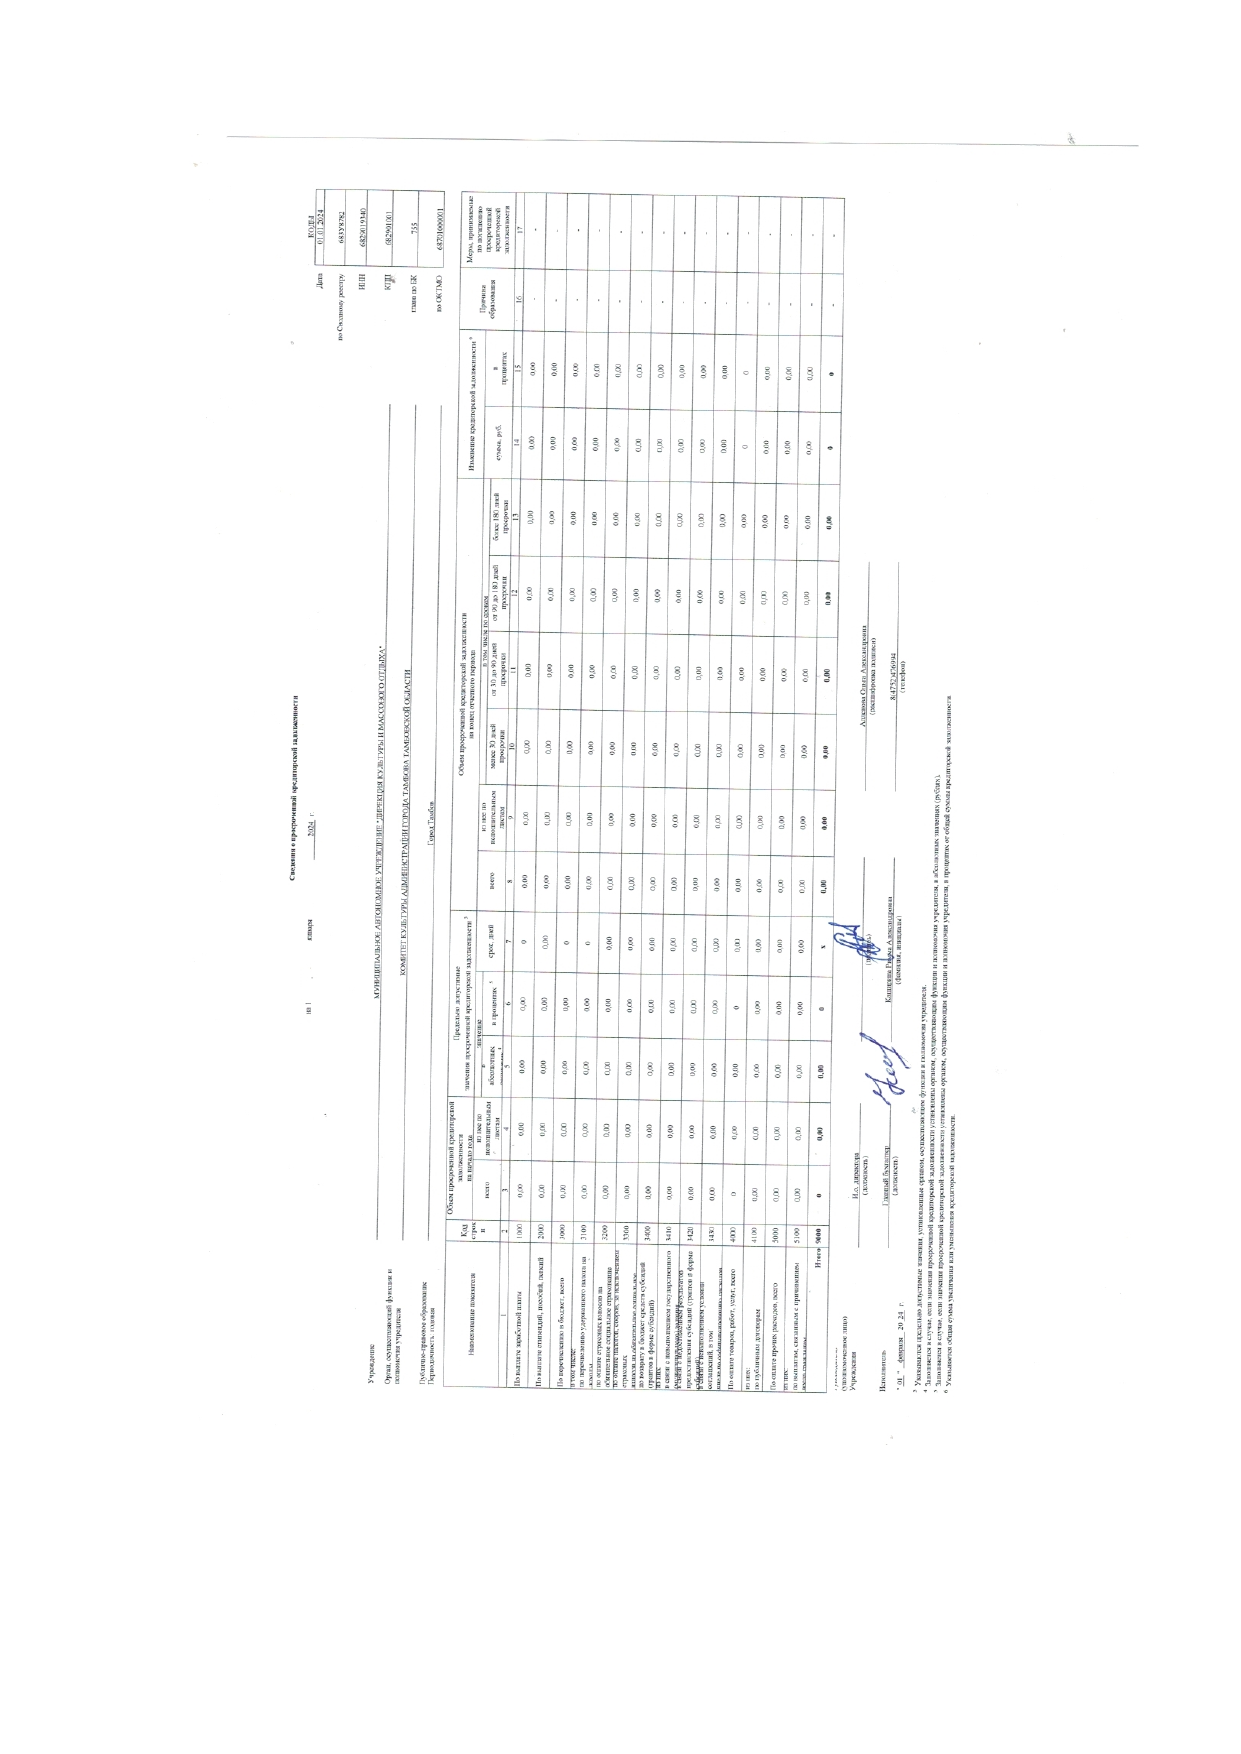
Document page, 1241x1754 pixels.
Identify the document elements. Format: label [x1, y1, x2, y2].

picture [177, 118, 1152, 1458]
